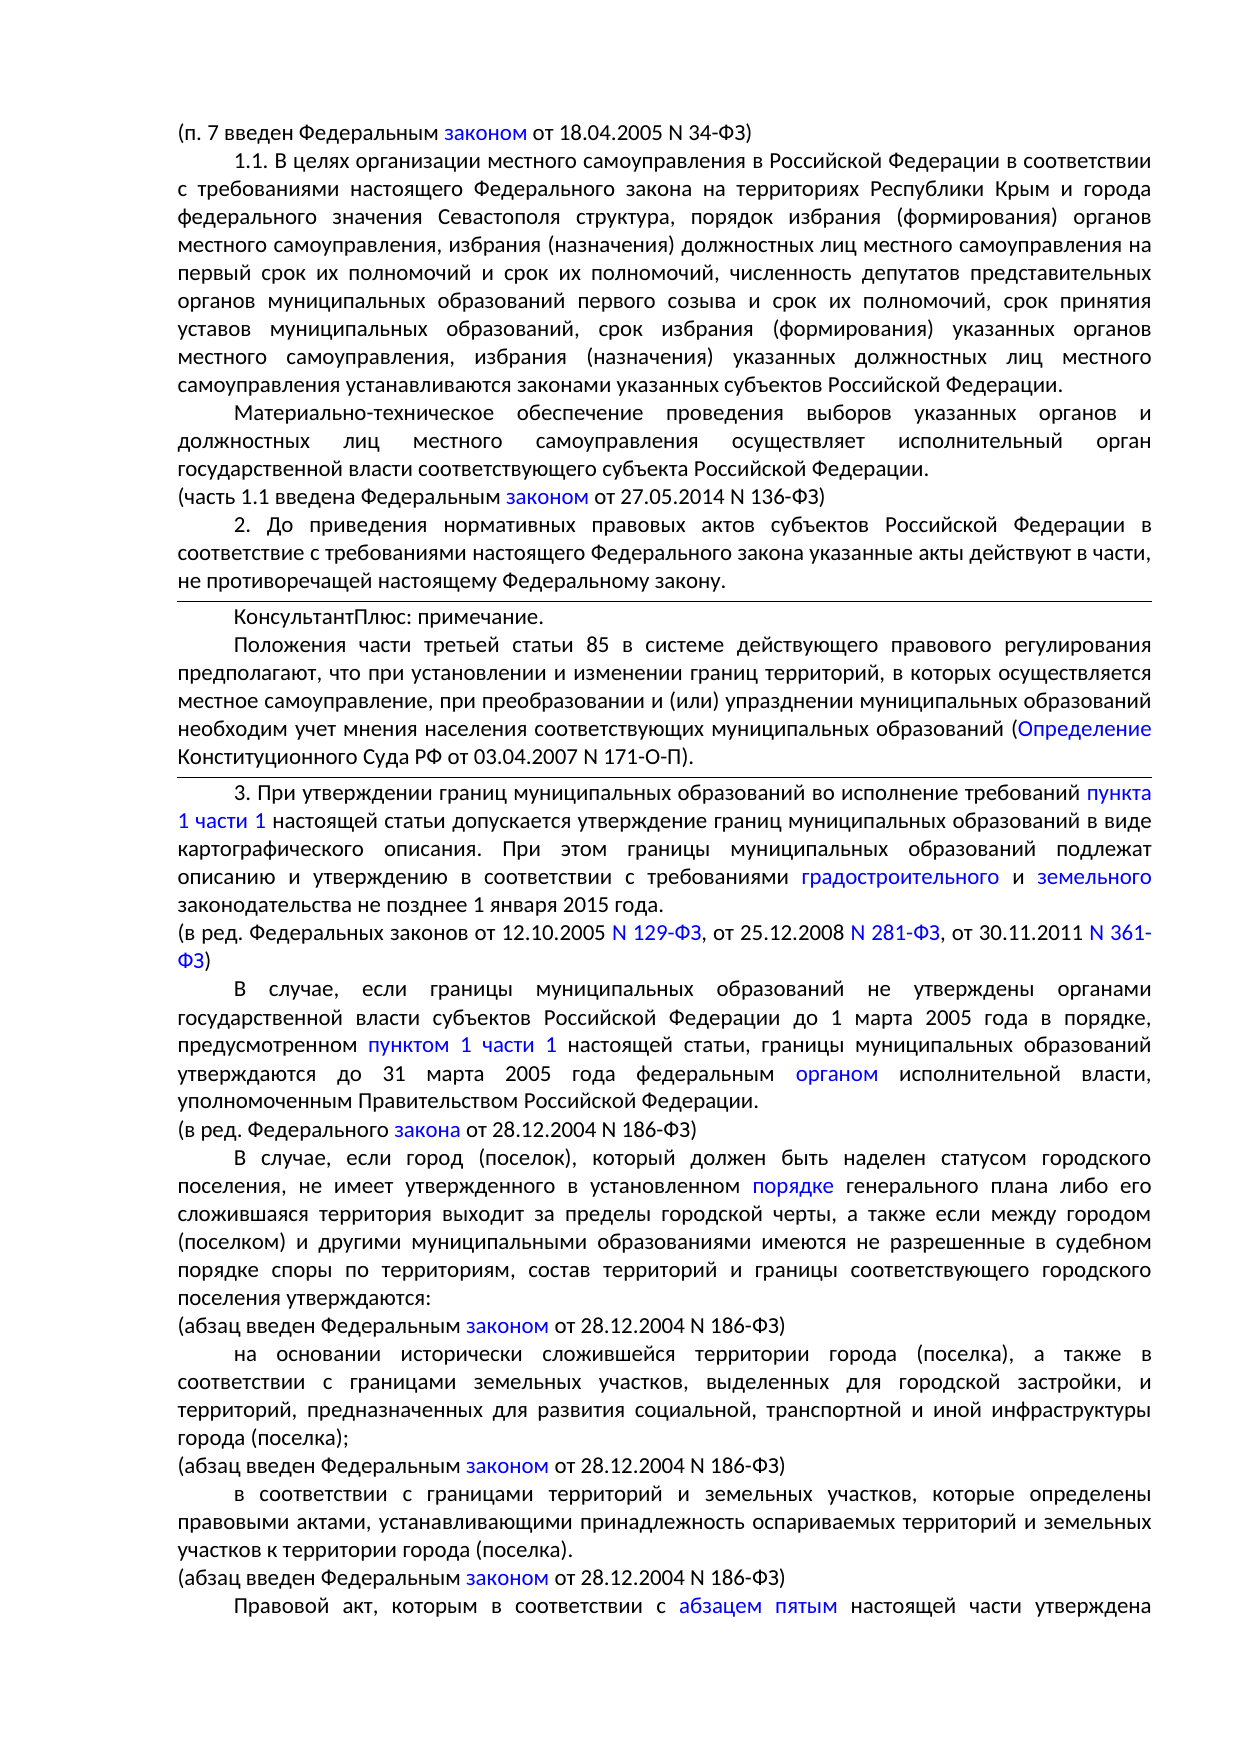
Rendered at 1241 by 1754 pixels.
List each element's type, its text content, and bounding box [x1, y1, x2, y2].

text (в ред. Федерального закона от 28.12.2004 N 186-ФЗ) [177, 1115, 1152, 1143]
text (часть 1.1 введена Федеральным законом от 27.05.2014 N 136-ФЗ) [177, 482, 1152, 510]
text В случае, если город (поселок), который должен быть наделен статусом городского поселения, не имеет утвержденного в установленном порядке генерального плана либо его сложившаяся территория выходит за пределы городской черты, а также если между городом (поселком) и другими муниципальными образованиями имеются не разрешенные в судебном порядке споры по территориям, состав территорий и границы соответствующего городского поселения утверждаются: [177, 1143, 1152, 1311]
text КонсультантПлюс: примечание. [177, 602, 1152, 630]
text (абзац введен Федеральным законом от 28.12.2004 N 186-ФЗ) [177, 1311, 1152, 1339]
text в соответствии с границами территорий и земельных участков, которые определены правовыми актами, устанавливающими принадлежность оспариваемых территорий и земельных участков к территории города (поселка). [177, 1479, 1152, 1563]
text Материально-техническое обеспечение проведения выборов указанных органов и должностных лиц местного самоуправления осуществляет исполнительный орган государственной власти соответствующего субъекта Российской Федерации. [177, 398, 1152, 482]
text 1.1. В целях организации местного самоуправления в Российской Федерации в соответствии с требованиями настоящего Федерального закона на территориях Республики Крым и города федерального значения Севастополя структура, порядок избрания (формирования) органов местного самоуправления, избрания (назначения) должностных лиц местного самоуправления на первый срок их полномочий и срок их полномочий, численность депутатов представительных органов муниципальных образований первого созыва и срок их полномочий, срок принятия уставов муниципальных образований, срок избрания (формирования) указанных органов местного самоуправления, избрания (назначения) указанных должностных лиц местного самоуправления устанавливаются законами указанных субъектов Российской Федерации. [177, 146, 1152, 398]
text 2. До приведения нормативных правовых актов субъектов Российской Федерации в соответствие с требованиями настоящего Федерального закона указанные акты действуют в части, не противоречащей настоящему Федеральному закону. [177, 510, 1152, 594]
text В случае, если границы муниципальных образований не утверждены органами государственной власти субъектов Российской Федерации до 1 марта 2005 года в порядке, предусмотренном пунктом 1 части 1 настоящей статьи, границы муниципальных образований утверждаются до 31 марта 2005 года федеральным органом исполнительной власти, уполномоченным Правительством Российской Федерации. [177, 974, 1152, 1115]
text Положения части третьей статьи 85 в системе действующего правового регулирования предполагают, что при установлении и изменении границ территорий, в которых осуществляется местное самоуправление, при преобразовании и (или) упразднении муниципальных образований необходим учет мнения населения соответствующих муниципальных образований (Определение Конституционного Суда РФ от 03.04.2007 N 171-О-П). [177, 630, 1152, 771]
text на основании исторически сложившейся территории города (поселка), а также в соответствии с границами земельных участков, выделенных для городской застройки, и территорий, предназначенных для развития социальной, транспортной и иной инфраструктуры города (поселка); [177, 1339, 1152, 1451]
text 3. При утверждении границ муниципальных образований во исполнение требований пункта 1 части 1 настоящей статьи допускается утверждение границ муниципальных образований в виде картографического описания. При этом границы муниципальных образований подлежат описанию и утверждению в соответствии с требованиями градостроительного и земельного законодательства не позднее 1 января 2015 года. [177, 778, 1152, 918]
text (в ред. Федеральных законов от 12.10.2005 N 129-ФЗ, от 25.12.2008 N 281-ФЗ, от 30.11.2011 N 361-ФЗ) [177, 918, 1152, 974]
text (п. 7 введен Федеральным законом от 18.04.2005 N 34-ФЗ) [177, 118, 1152, 146]
text (абзац введен Федеральным законом от 28.12.2004 N 186-ФЗ) [177, 1451, 1152, 1479]
text (абзац введен Федеральным законом от 28.12.2004 N 186-ФЗ) [177, 1563, 1152, 1591]
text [177, 1591, 1152, 1619]
